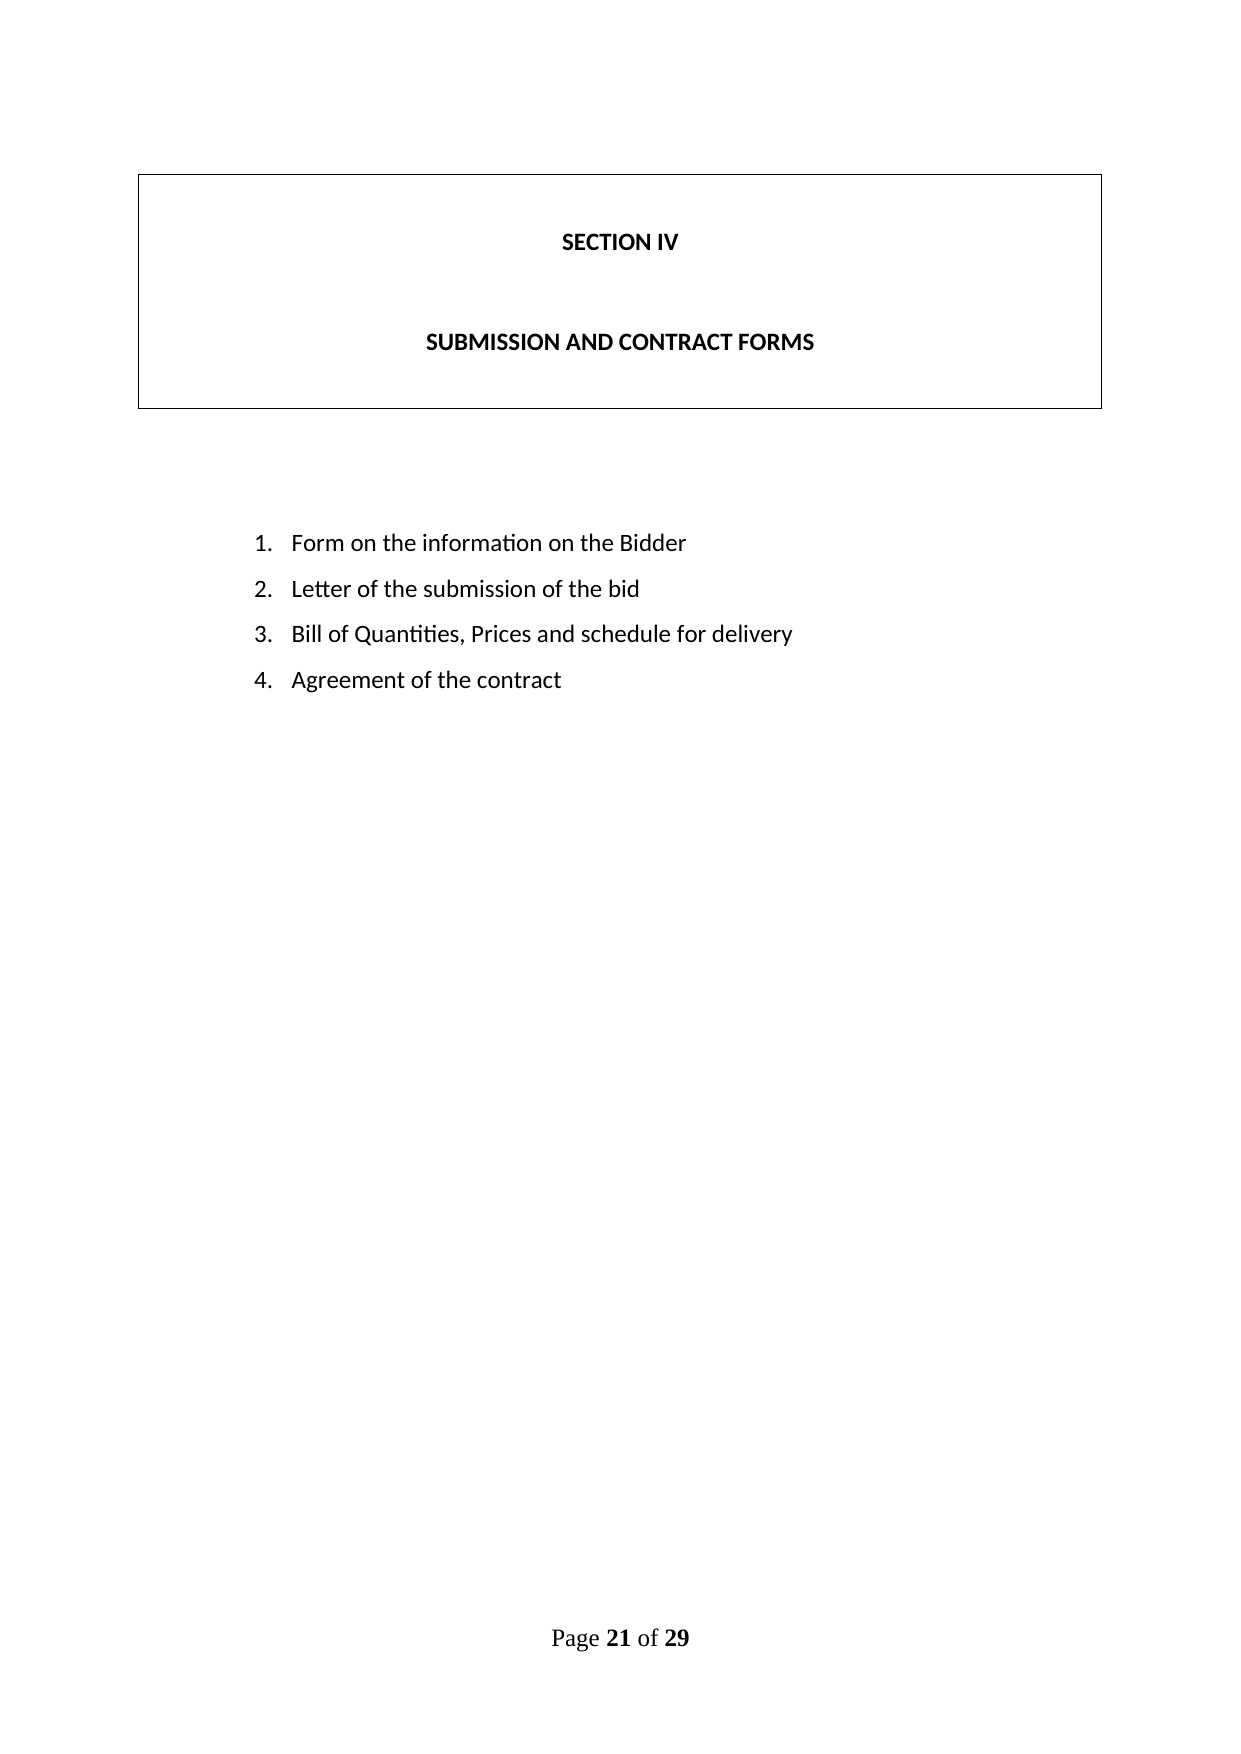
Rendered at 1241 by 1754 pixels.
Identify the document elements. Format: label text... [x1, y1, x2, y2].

text SUBMISSION AND CONTRACT FORMS [139, 323, 1101, 356]
text SECTION IV [139, 223, 1101, 257]
list Bill of Quantities, Prices and schedule for delivery [254, 619, 1093, 649]
list Letter of the submission of the bid [254, 573, 1093, 603]
list Agreement of the contract [254, 664, 1093, 695]
list Form on the information on the Bidder [254, 527, 1093, 558]
